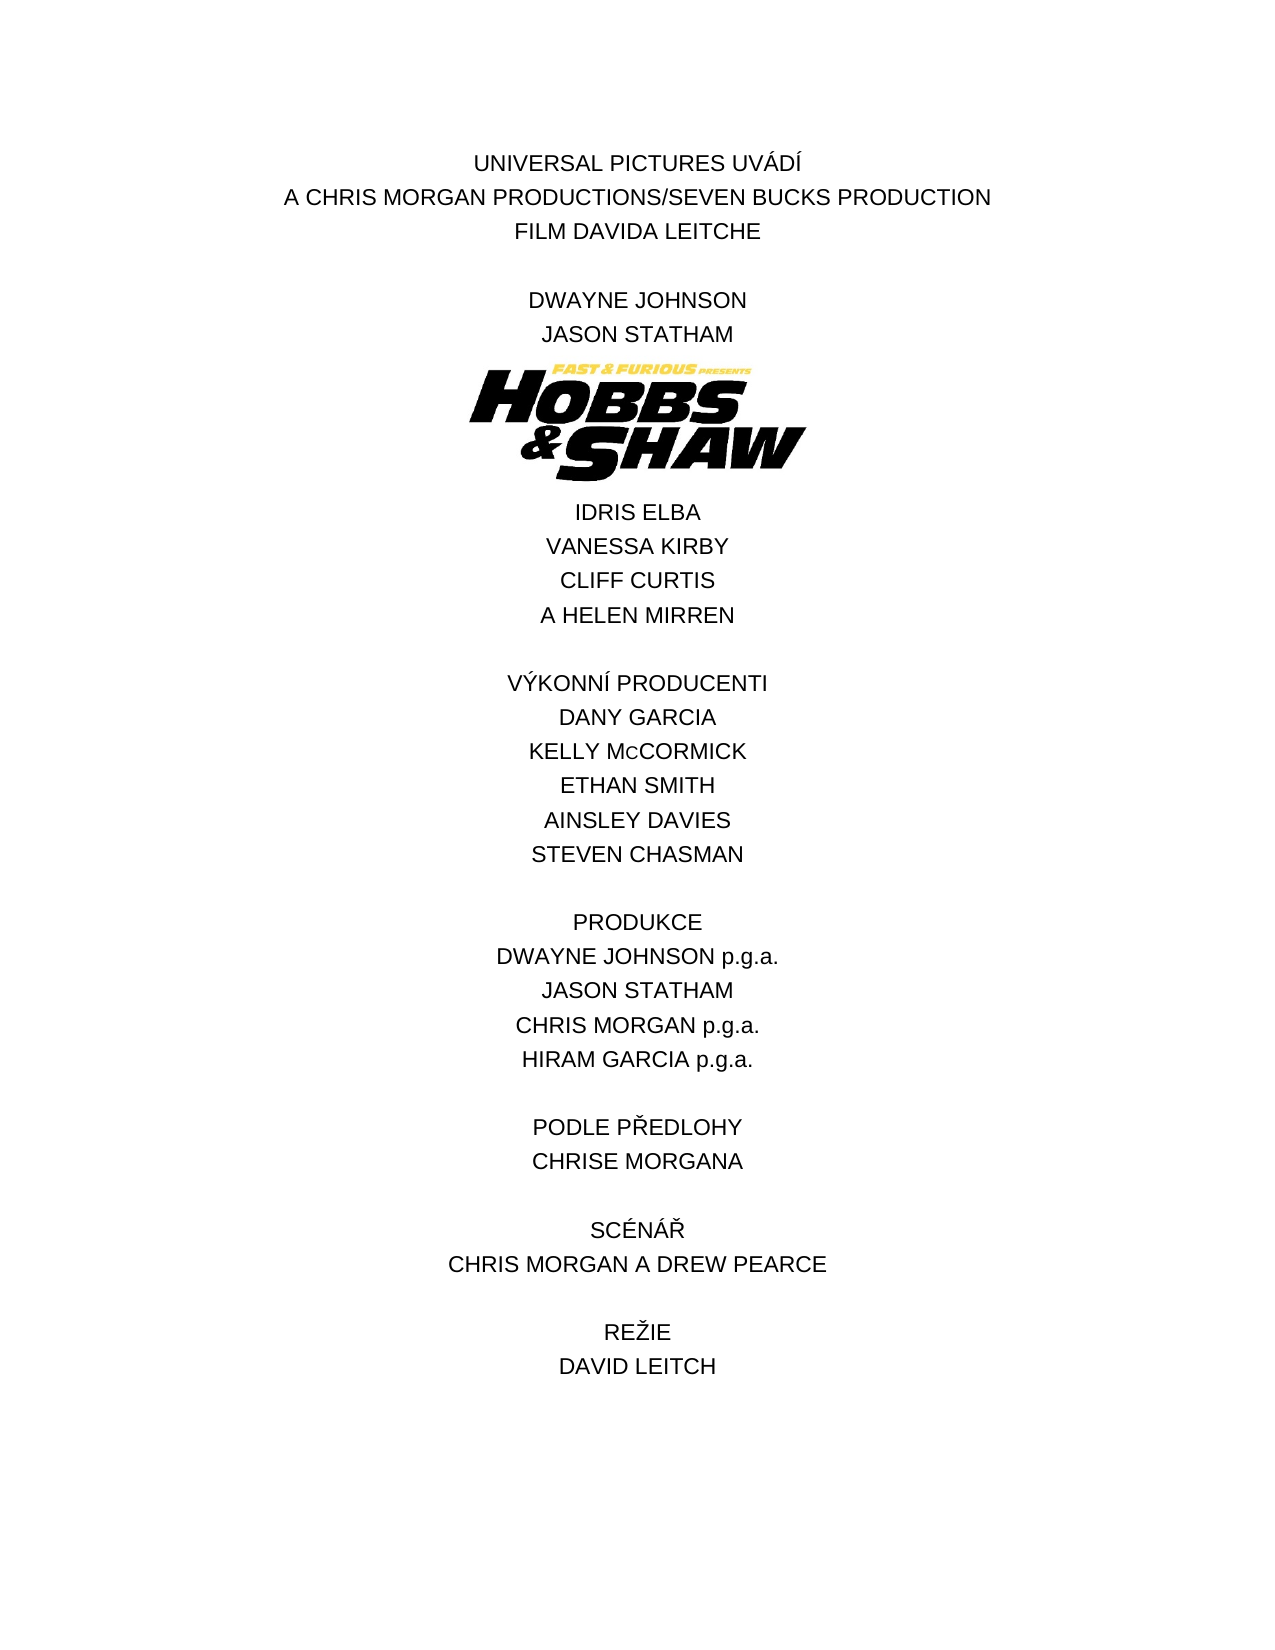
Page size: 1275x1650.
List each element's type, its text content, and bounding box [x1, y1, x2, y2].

text DAVID LEITCH [150, 1353, 1125, 1379]
picture [462, 355, 813, 490]
text A CHRIS MORGAN PRODUCTIONS/SEVEN BUCKS PRODUCTION [150, 184, 1125, 211]
text JASON STATHAM [150, 977, 1125, 1004]
text PRODUKCE [150, 909, 1125, 935]
text CHRISE MORGANA [150, 1148, 1125, 1174]
text JASON STATHAM [150, 321, 1125, 347]
text PODLE PŘEDLOHY [150, 1114, 1125, 1140]
text DANY GARCIA [150, 704, 1125, 730]
text STEVEN CHASMAN [150, 841, 1125, 867]
text FILM DAVIDA LEITCHE [150, 218, 1125, 245]
text HIRAM GARCIA p.g.a. [150, 1046, 1125, 1072]
text DWAYNE JOHNSON p.g.a. [150, 943, 1125, 969]
text REŽIE [150, 1319, 1125, 1345]
text VÝKONNÍ PRODUCENTI [150, 670, 1125, 696]
text CHRIS MORGAN A DREW PEARCE [150, 1251, 1125, 1277]
text AINSLEY DAVIES [150, 807, 1125, 833]
text VANESSA KIRBY [150, 533, 1125, 559]
text A HELEN MIRREN [150, 602, 1125, 628]
text CHRIS MORGAN p.g.a. [150, 1012, 1125, 1038]
text DWAYNE JOHNSON [150, 287, 1125, 313]
text UNIVERSAL PICTURES UVÁDÍ [150, 150, 1125, 176]
text IDRIS ELBA [150, 499, 1125, 525]
text KELLY McCORMICK [150, 738, 1125, 764]
text CLIFF CURTIS [150, 567, 1125, 594]
text ETHAN SMITH [150, 772, 1125, 799]
text SCÉNÁŘ [150, 1217, 1125, 1243]
